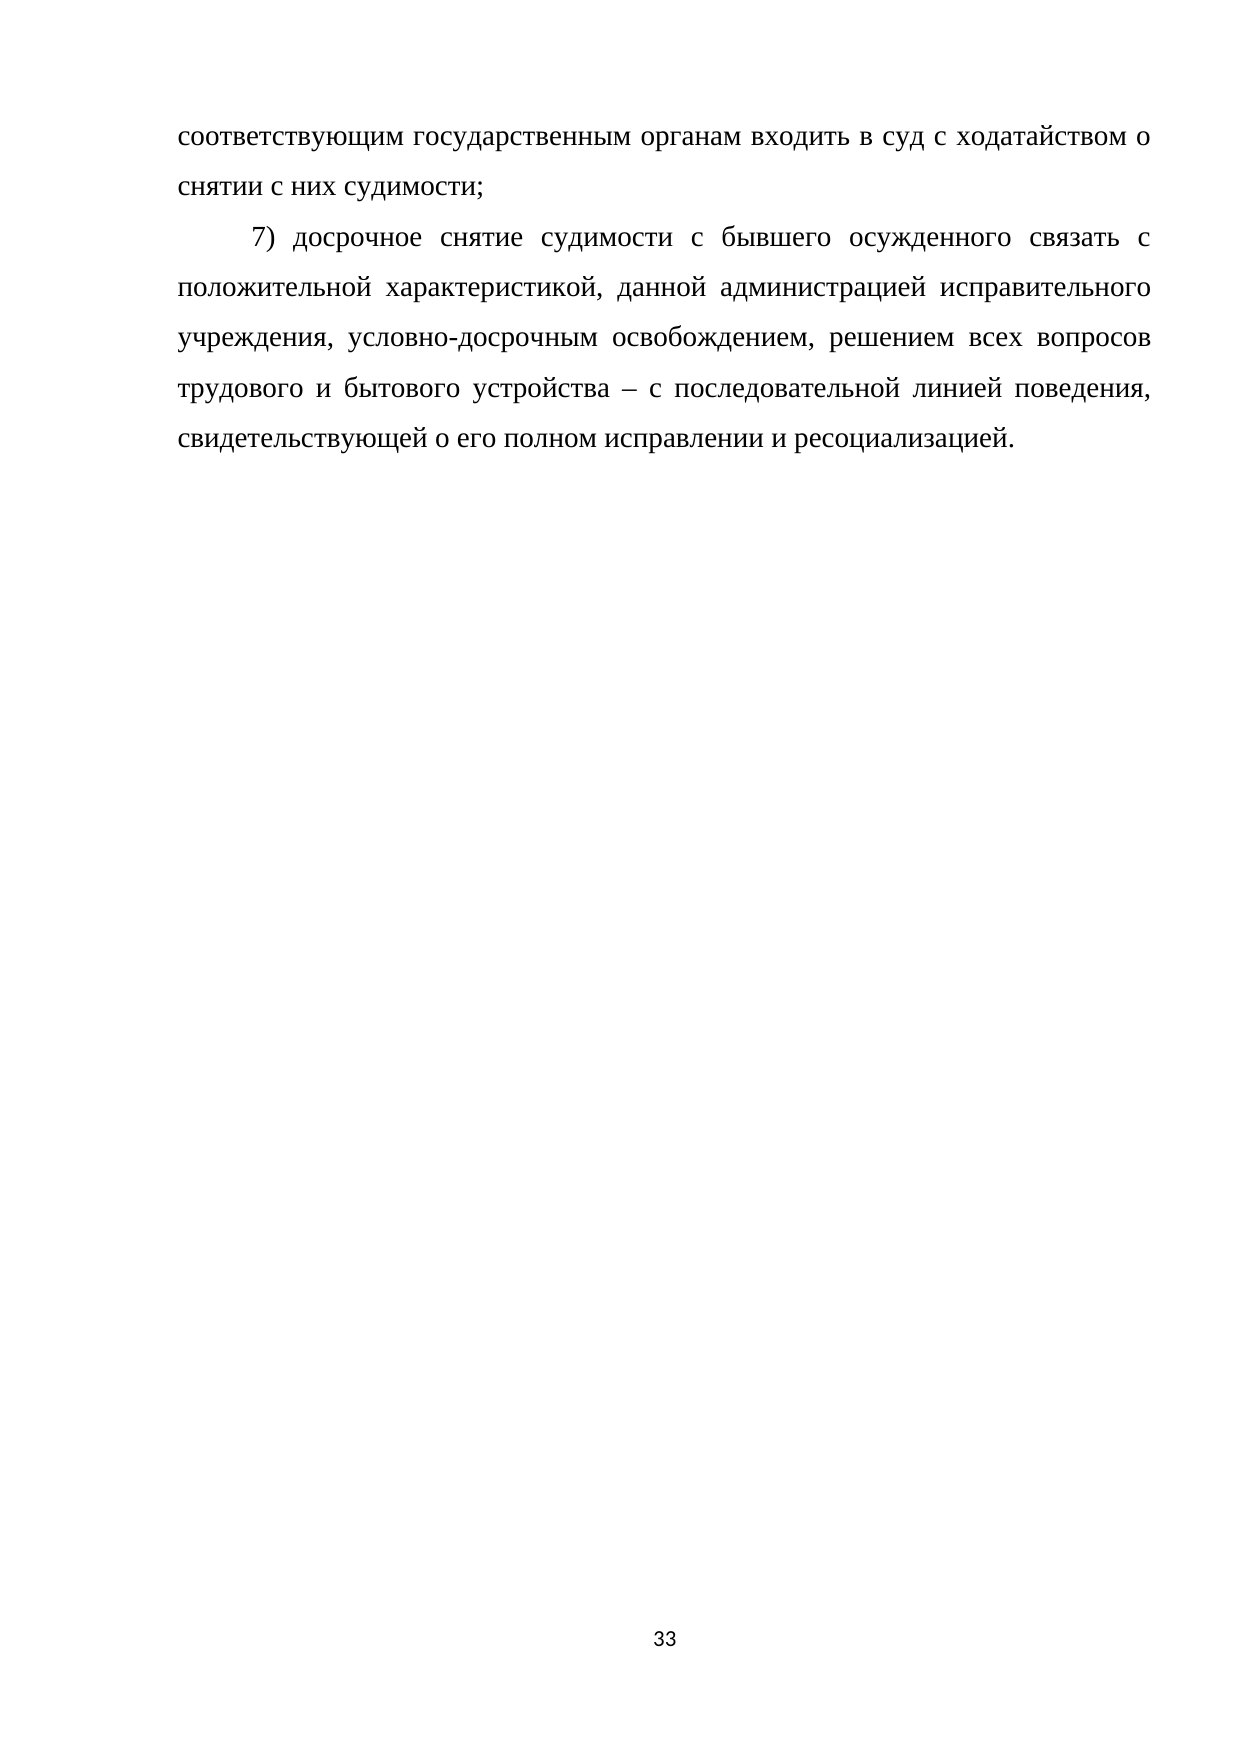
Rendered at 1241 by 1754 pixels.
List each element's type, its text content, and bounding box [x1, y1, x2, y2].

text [177, 118, 1152, 202]
text 7) досрочное снятие судимости с бывшего осужденного связать с положительной характеристикой, данной администрацией исправительного учреждения, условно-досрочным освобождением, решением всех вопросов трудового и бытового устройства – с последовательной линией поведения, свидетельствующей о его полном исправлении и ресоциализацией. [177, 219, 1152, 453]
